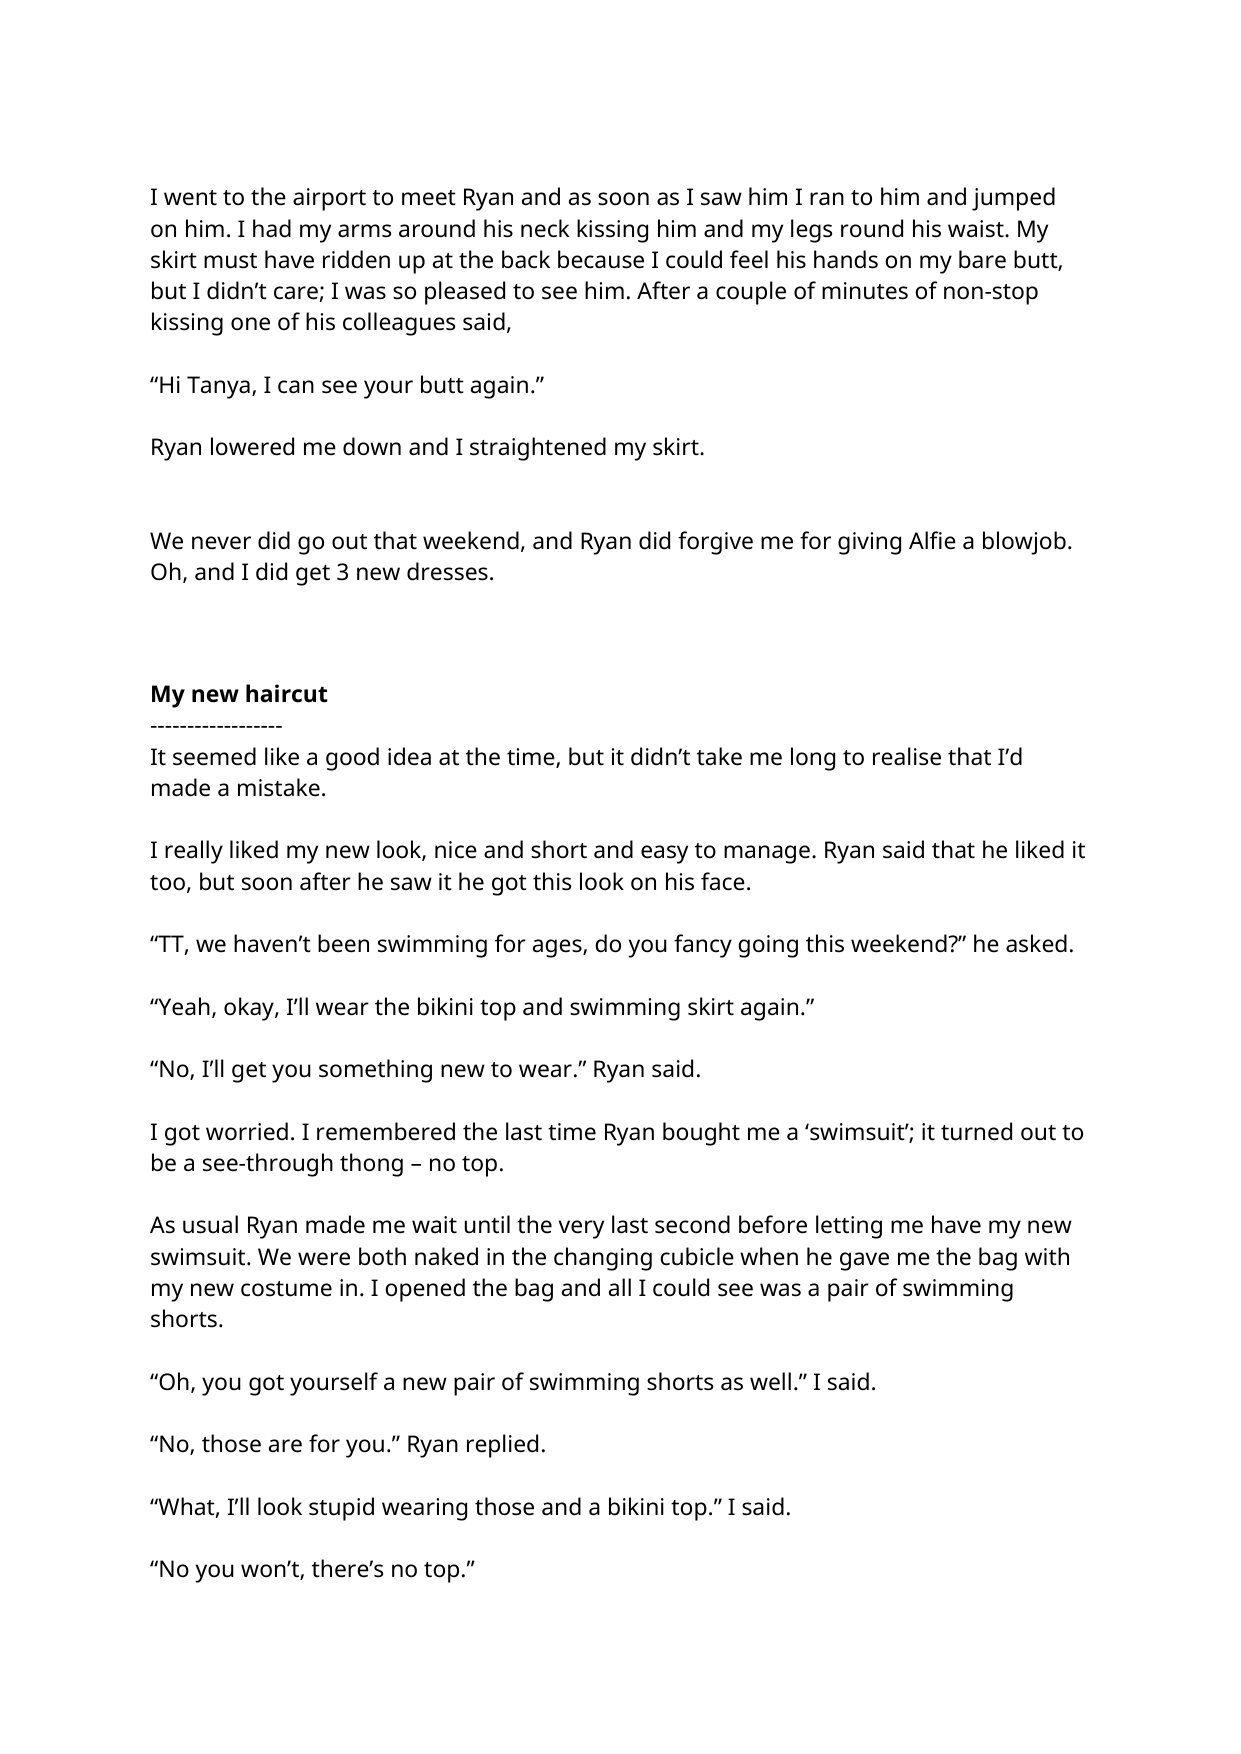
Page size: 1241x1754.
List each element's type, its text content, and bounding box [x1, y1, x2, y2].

text I got worried. I remembered the last time Ryan bought me a ‘swimsuit’; it turned out to be a see-through thong – no top. [150, 1116, 1090, 1178]
text “TT, we haven’t been swimming for ages, do you fancy going this weekend?” he asked. [150, 928, 1090, 959]
text It seemed like a good idea at the time, but it didn’t take me long to realise that I’d made a mistake. [150, 741, 1090, 803]
text “No you won’t, there’s no top.” [150, 1553, 1090, 1584]
text “What, I’ll look stupid wearing those and a bikini top.” I said. [150, 1491, 1090, 1522]
text “Yeah, okay, I’ll wear the bikini top and swimming skirt again.” [150, 991, 1090, 1022]
text I went to the airport to meet Ryan and as soon as I saw him I ran to him and jumped on him. I had my arms around his neck kissing him and my legs round his waist. My skirt must have ridden up at the back because I could feel his hands on my bare butt, but I didn’t care; I was so pleased to see him. After a couple of minutes of non-stop kissing one of his colleagues said, [150, 181, 1090, 337]
text “No, I’ll get you something new to wear.” Ryan said. [150, 1053, 1090, 1084]
text As usual Ryan made me wait until the very last second before letting me have my new swimsuit. We were both naked in the changing cubicle when he gave me the bag with my new costume in. I opened the bag and all I could see was a pair of swimming shorts. [150, 1209, 1090, 1334]
text My new haircut [150, 678, 1090, 709]
text “Hi Tanya, I can see your butt again.” [150, 369, 1090, 400]
text Ryan lowered me down and I straightened my skirt. [150, 431, 1090, 462]
text “No, those are for you.” Ryan replied. [150, 1428, 1090, 1459]
text ------------------ [150, 709, 1090, 741]
text We never did go out that weekend, and Ryan did forgive me for giving Alfie a blowjob. Oh, and I did get 3 new dresses. [150, 525, 1090, 587]
text I really liked my new look, nice and short and easy to manage. Ryan said that he liked it too, but soon after he saw it he got this look on his face. [150, 834, 1090, 897]
text “Oh, you got yourself a new pair of swimming shorts as well.” I said. [150, 1366, 1090, 1397]
